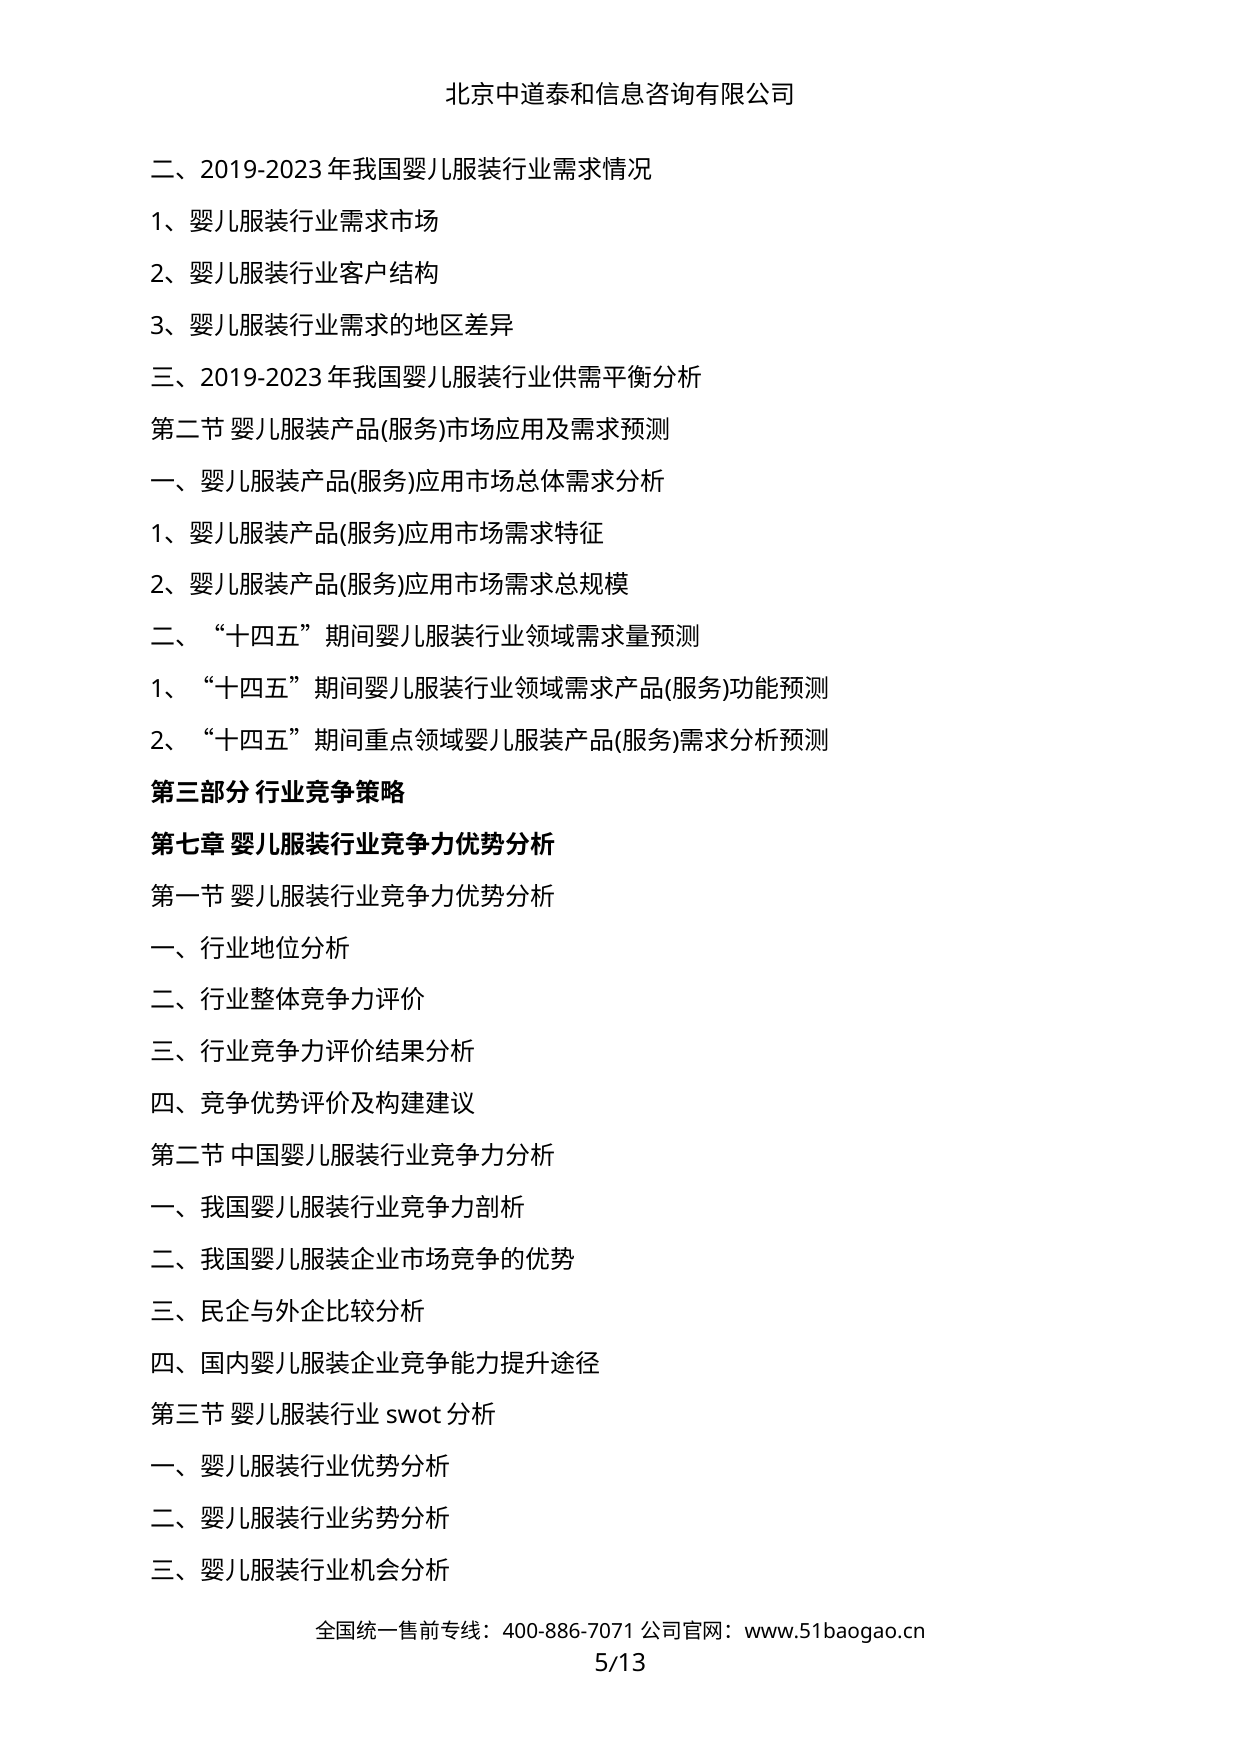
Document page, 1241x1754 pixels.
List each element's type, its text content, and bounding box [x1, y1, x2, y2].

text 一、婴儿服装行业优势分析 [150, 1447, 1090, 1483]
text 四、竞争优势评价及构建建议 [150, 1084, 1090, 1120]
text 四、国内婴儿服装企业竞争能力提升途径 [150, 1343, 1090, 1379]
text 2、“十四五”期间重点领域婴儿服装产品(服务)需求分析预测 [150, 721, 1090, 757]
text 第二节 婴儿服装产品(服务)市场应用及需求预测 [150, 409, 1090, 446]
text 三、婴儿服装行业机会分析 [150, 1551, 1090, 1587]
text 第七章 婴儿服装行业竞争力优势分析 [150, 824, 1090, 861]
text 一、婴儿服装产品(服务)应用市场总体需求分析 [150, 461, 1090, 497]
text 二、婴儿服装行业劣势分析 [150, 1499, 1090, 1535]
text 二、我国婴儿服装企业市场竞争的优势 [150, 1239, 1090, 1276]
text 第二节 中国婴儿服装行业竞争力分析 [150, 1136, 1090, 1172]
text 第三节 婴儿服装行业swot分析 [150, 1395, 1090, 1431]
text 二、“十四五”期间婴儿服装行业领域需求量预测 [150, 617, 1090, 653]
text 第一节 婴儿服装行业竞争力优势分析 [150, 876, 1090, 912]
text 三、2019-2023年我国婴儿服装行业供需平衡分析 [150, 357, 1090, 394]
text 一、行业地位分析 [150, 928, 1090, 964]
text 第三部分 行业竞争策略 [150, 772, 1090, 809]
text 1、“十四五”期间婴儿服装行业领域需求产品(服务)功能预测 [150, 669, 1090, 705]
text 3、婴儿服装行业需求的地区差异 [150, 306, 1090, 342]
text 三、民企与外企比较分析 [150, 1291, 1090, 1327]
text 三、行业竞争力评价结果分析 [150, 1032, 1090, 1068]
text 1、婴儿服装产品(服务)应用市场需求特征 [150, 513, 1090, 549]
text 一、我国婴儿服装行业竞争力剖析 [150, 1187, 1090, 1224]
text 2、婴儿服装产品(服务)应用市场需求总规模 [150, 565, 1090, 601]
text 二、行业整体竞争力评价 [150, 980, 1090, 1016]
text 2、婴儿服装行业客户结构 [150, 254, 1090, 290]
text 二、2019-2023年我国婴儿服装行业需求情况 [150, 150, 1090, 186]
text 1、婴儿服装行业需求市场 [150, 202, 1090, 238]
